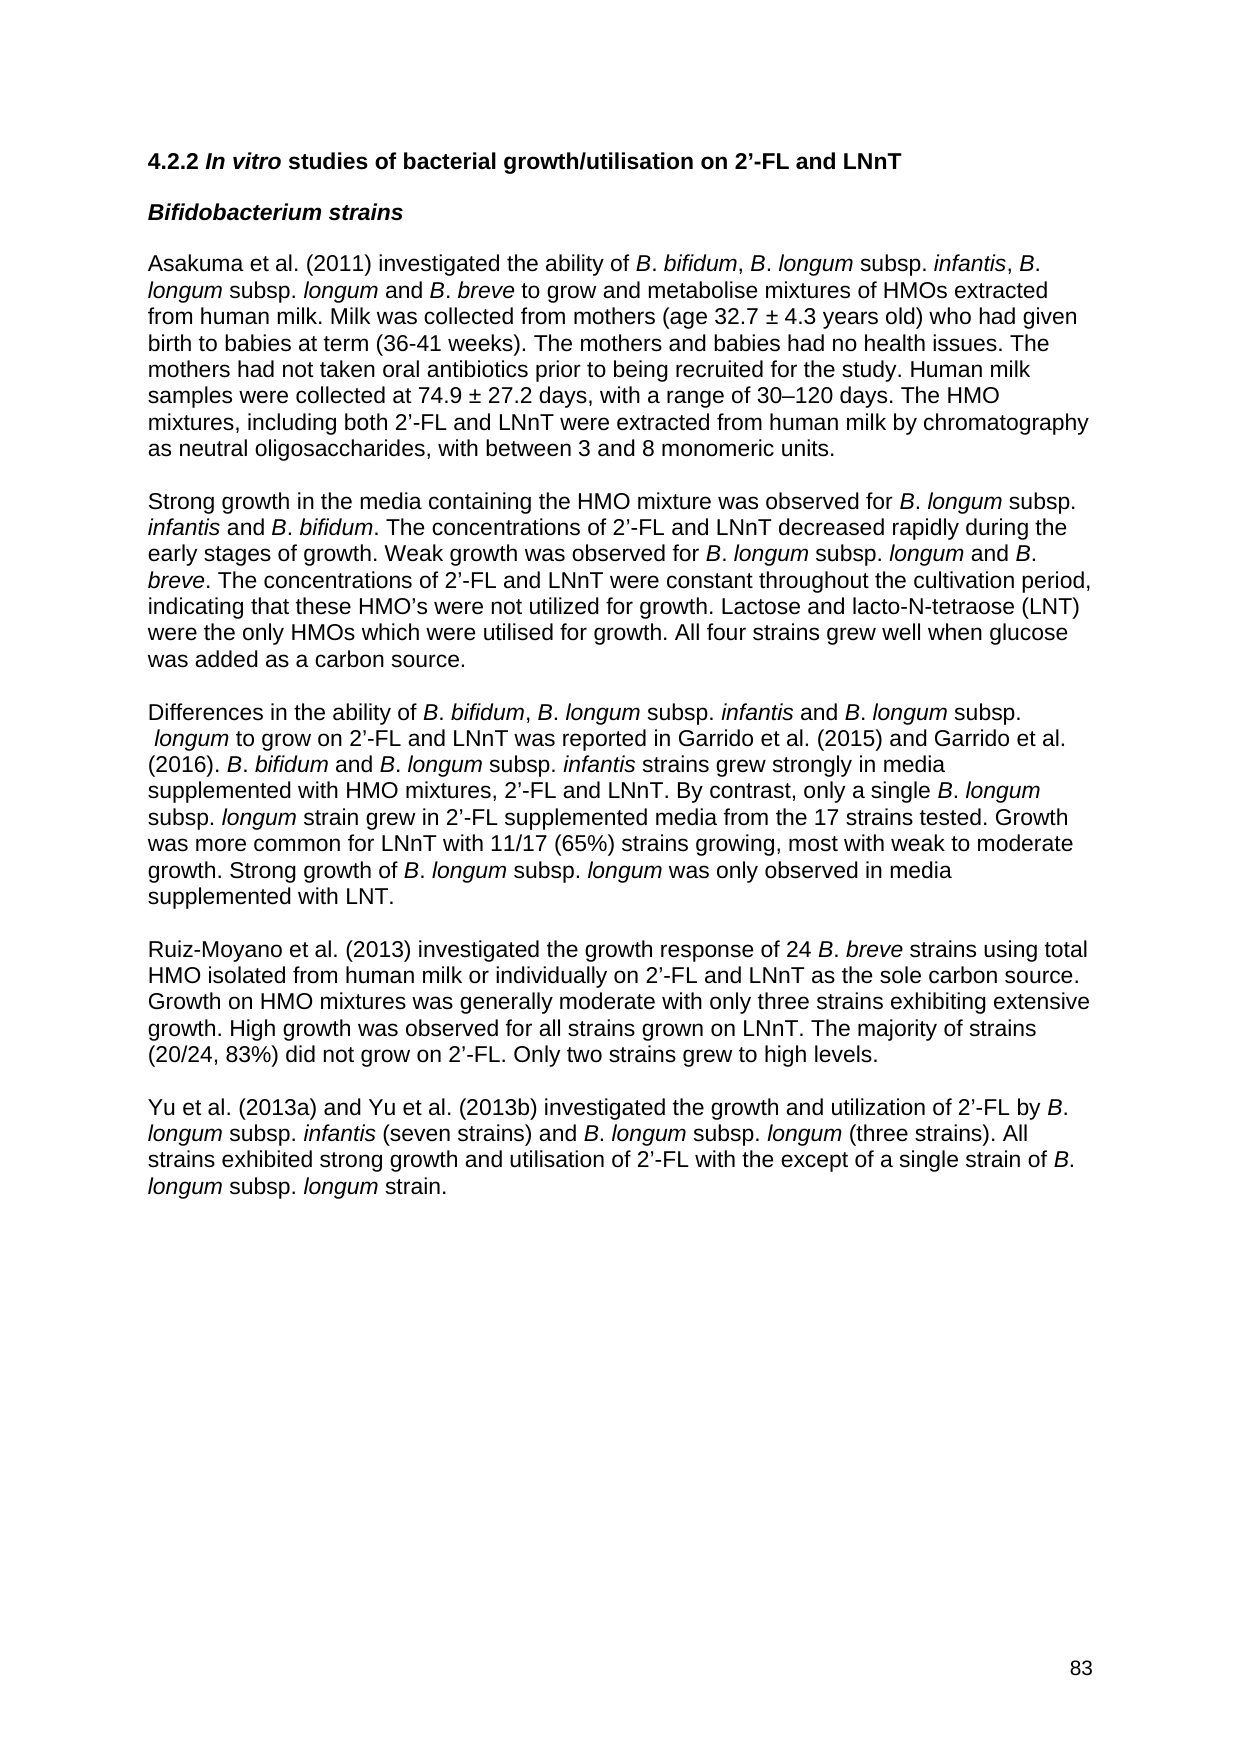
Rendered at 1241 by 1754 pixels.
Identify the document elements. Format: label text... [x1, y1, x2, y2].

text Ruiz-Moyano et al. (2013) investigated the growth response of 24 B. breve strains using total HMO isolated from human milk or individually on 2’-FL and LNnT as the sole carbon source. Growth on HMO mixtures was generally moderate with only three strains exhibiting extensive growth. High growth was observed for all strains grown on LNnT. The majority of strains (20/24, 83%) did not grow on 2’-FL. Only two strains grew to high levels. [148, 936, 1092, 1067]
subtitle 4.2.2 In vitro studies of bacterial growth/utilisation on 2’-FL and LNnT [148, 148, 1092, 174]
subtitle Bifidobacterium strains [148, 199, 1092, 225]
text Asakuma et al. (2011) investigated the ability of B. bifidum, B. longum subsp. infantis, B. longum subsp. longum and B. breve to grow and metabolise mixtures of HMOs extracted from human milk. Milk was collected from mothers (age 32.7 ± 4.3 years old) who had given birth to babies at term (36-41 weeks). The mothers and babies had no health issues. The mothers had not taken oral antibiotics prior to being recruited for the study. Human milk samples were collected at 74.9 ± 27.2 days, with a range of 30–120 days. The HMO mixtures, including both 2’-FL and LNnT were extracted from human milk by chromatography as neutral oligosaccharides, with between 3 and 8 monomeric units. [148, 250, 1092, 461]
text Yu et al. (2013a) and Yu et al. (2013b) investigated the growth and utilization of 2’-FL by B. longum subsp. infantis (seven strains) and B. longum subsp. longum (three strains). All strains exhibited strong growth and utilisation of 2’-FL with the except of a single strain of B. longum subsp. longum strain. [148, 1094, 1092, 1199]
text Differences in the ability of B. bifidum, B. longum subsp. infantis and B. longum subsp. [148, 698, 1092, 725]
text longum to grow on 2’-FL and LNnT was reported in Garrido et al. (2015) and Garrido et al. (2016). B. bifidum and B. longum subsp. infantis strains grew strongly in media supplemented with HMO mixtures, 2’-FL and LNnT. By contrast, only a single B. longum subsp. longum strain grew in 2’-FL supplemented media from the 17 strains tested. Growth was more common for LNnT with 11/17 (65%) strains growing, most with weak to moderate growth. Strong growth of B. longum subsp. longum was only observed in media supplemented with LNT. [148, 725, 1092, 909]
text Strong growth in the media containing the HMO mixture was observed for B. longum subsp. infantis and B. bifidum. The concentrations of 2’-FL and LNnT decreased rapidly during the early stages of growth. Weak growth was observed for B. longum subsp. longum and B. breve. The concentrations of 2’-FL and LNnT were constant throughout the cultivation period, indicating that these HMO’s were not utilized for growth. Lactose and lacto-N-tetraose (LNT) were the only HMOs which were utilised for growth. All four strains grew well when glucose was added as a carbon source. [148, 488, 1092, 672]
